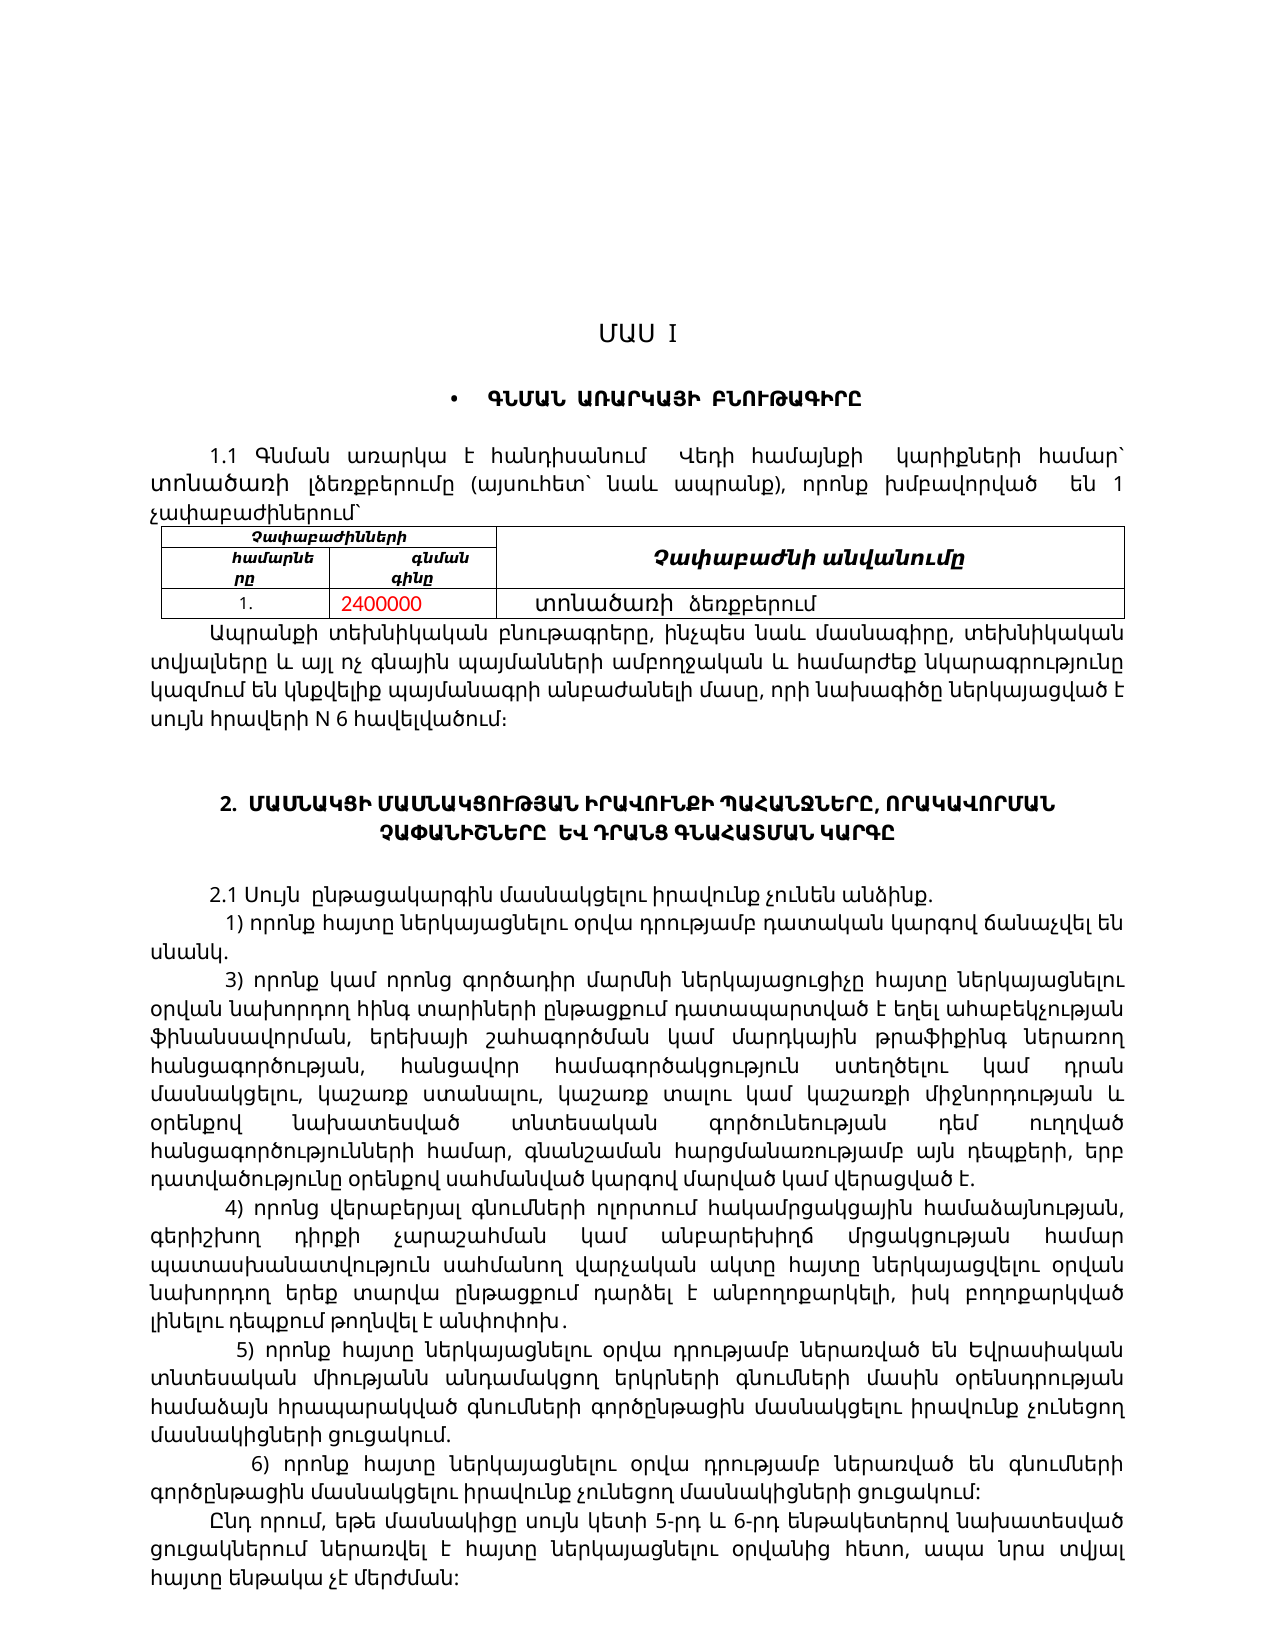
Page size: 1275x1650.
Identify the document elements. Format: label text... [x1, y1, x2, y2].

text ՄԱՍ I [150, 316, 1125, 350]
table_header Չափաբաժինների [162, 527, 496, 547]
table_cell 2400000 [330, 589, 496, 617]
list ԳՆՄԱՆ ԱՌԱՐԿԱՅԻ ԲՆՈՒԹԱԳԻՐԸ [187, 384, 1125, 412]
text Ապրանքի տեխնիկական բնութագրերը, ինչպես նաև մասնագիրը, տեխնիկական տվյալները և այլ ոչ գնային պայմանների ամբողջական և համարժեք նկարագրությունը կազմում են կնքվելիք պայմանագրի անբաժանելի մասը, որի նախագիծը ներկայացված է սույն հրավերի N 6 հավելվածում։ [150, 618, 1125, 732]
text 1.1 Գնման առարկա է հանդիսանում Վեդի համայնքի կարիքների համար` տոնածառի լձեռքբերումը (այսուհետ` նաև ապրանք), որոնք խմբավորված են 1 չափաբաժիներում` [150, 441, 1125, 526]
table_cell գնման գինը [330, 548, 496, 588]
text Ընդ որում, եթե մասնակիցը սույն կետի 5-րդ և 6-րդ ենթակետերով նախատեսված ցուցակներում ներառվել է հայտը ներկայացնելու օրվանից հետո, ապա նրա տվյալ հայտը ենթակա չէ մերժման: [150, 1506, 1125, 1591]
text 2. ՄԱՍՆԱԿՑԻ ՄԱՍՆԱԿՑՈՒԹՅԱՆ ԻՐԱՎՈՒՆՔԻ ՊԱՀԱՆՋՆԵՐԸ, ՈՐԱԿԱՎՈՐՄԱՆ ՉԱՓԱՆԻՇՆԵՐԸ ԵՎ ԴՐԱՆՑ ԳՆԱՀԱՏՄԱՆ ԿԱՐԳԸ [150, 789, 1125, 846]
text 1) որոնք հայտը ներկայացնելու օրվա դրությամբ դատական կարգով ճանաչվել են սնանկ. [150, 908, 1125, 965]
text 6) որոնք հայտը ներկայացնելու օրվա դրությամբ ներառված են գնումների գործընթացին մասնակցելու իրավունք չունեցող մասնակիցների ցուցակում: [150, 1449, 1125, 1506]
text 2.1 Սույն ընթացակարգին մասնակցելու իրավունք չունեն անձինք. [150, 880, 1125, 908]
text 5) որոնք հայտը ներկայացնելու օրվա դրությամբ ներառված են Եվրասիական տնտեսական միությանն անդամակցող երկրների գնումների մասին օրենսդրության համաձայն հրապարակված գնումների գործընթացին մասնակցելու իրավունք չունեցող մասնակիցների ցուցակում. [150, 1335, 1125, 1449]
text 3) որոնք կամ որոնց գործադիր մարմնի ներկայացուցիչը հայտը ներկայացնելու օրվան նախորդող հինգ տարիների ընթացքում դատապարտված է եղել ահաբեկչության ֆինանսավորման, երեխայի շահագործման կամ մարդկային թրաֆիքինգ ներառող հանցագործության, հանցավոր համագործակցություն ստեղծելու կամ դրան մասնակցելու, կաշառք ստանալու, կաշառք տալու կամ կաշառքի միջնորդության և օրենքով նախատեսված տնտեսական գործունեության դեմ ուղղված հանցագործությունների համար, գնանշաման հարցմանառությամբ այն դեպքերի, երբ դատվածությունը օրենքով սահմանված կարգով մարված կամ վերացված է. [150, 965, 1125, 1193]
table_cell համարները [162, 548, 329, 588]
text 4) որոնց վերաբերյալ գնումների ոլորտում հակամրցակցային համաձայնության, գերիշխող դիրքի չարաշահման կամ անբարեխիղճ մրցակցության համար պատասխանատվություն սահմանող վարչական ակտը հայտը ներկայացվելու օրվան նախորդող երեք տարվա ընթացքում դարձել է անբողոքարկելի, իսկ բողոքարկված լինելու դեպքում թողնվել է անփոփոխ․ [150, 1193, 1125, 1335]
table_cell տոնածառի ձեռքբերում [497, 589, 1124, 617]
table_cell 1. [162, 589, 329, 617]
table_header Չափաբաժնի անվանումը [497, 527, 1124, 588]
